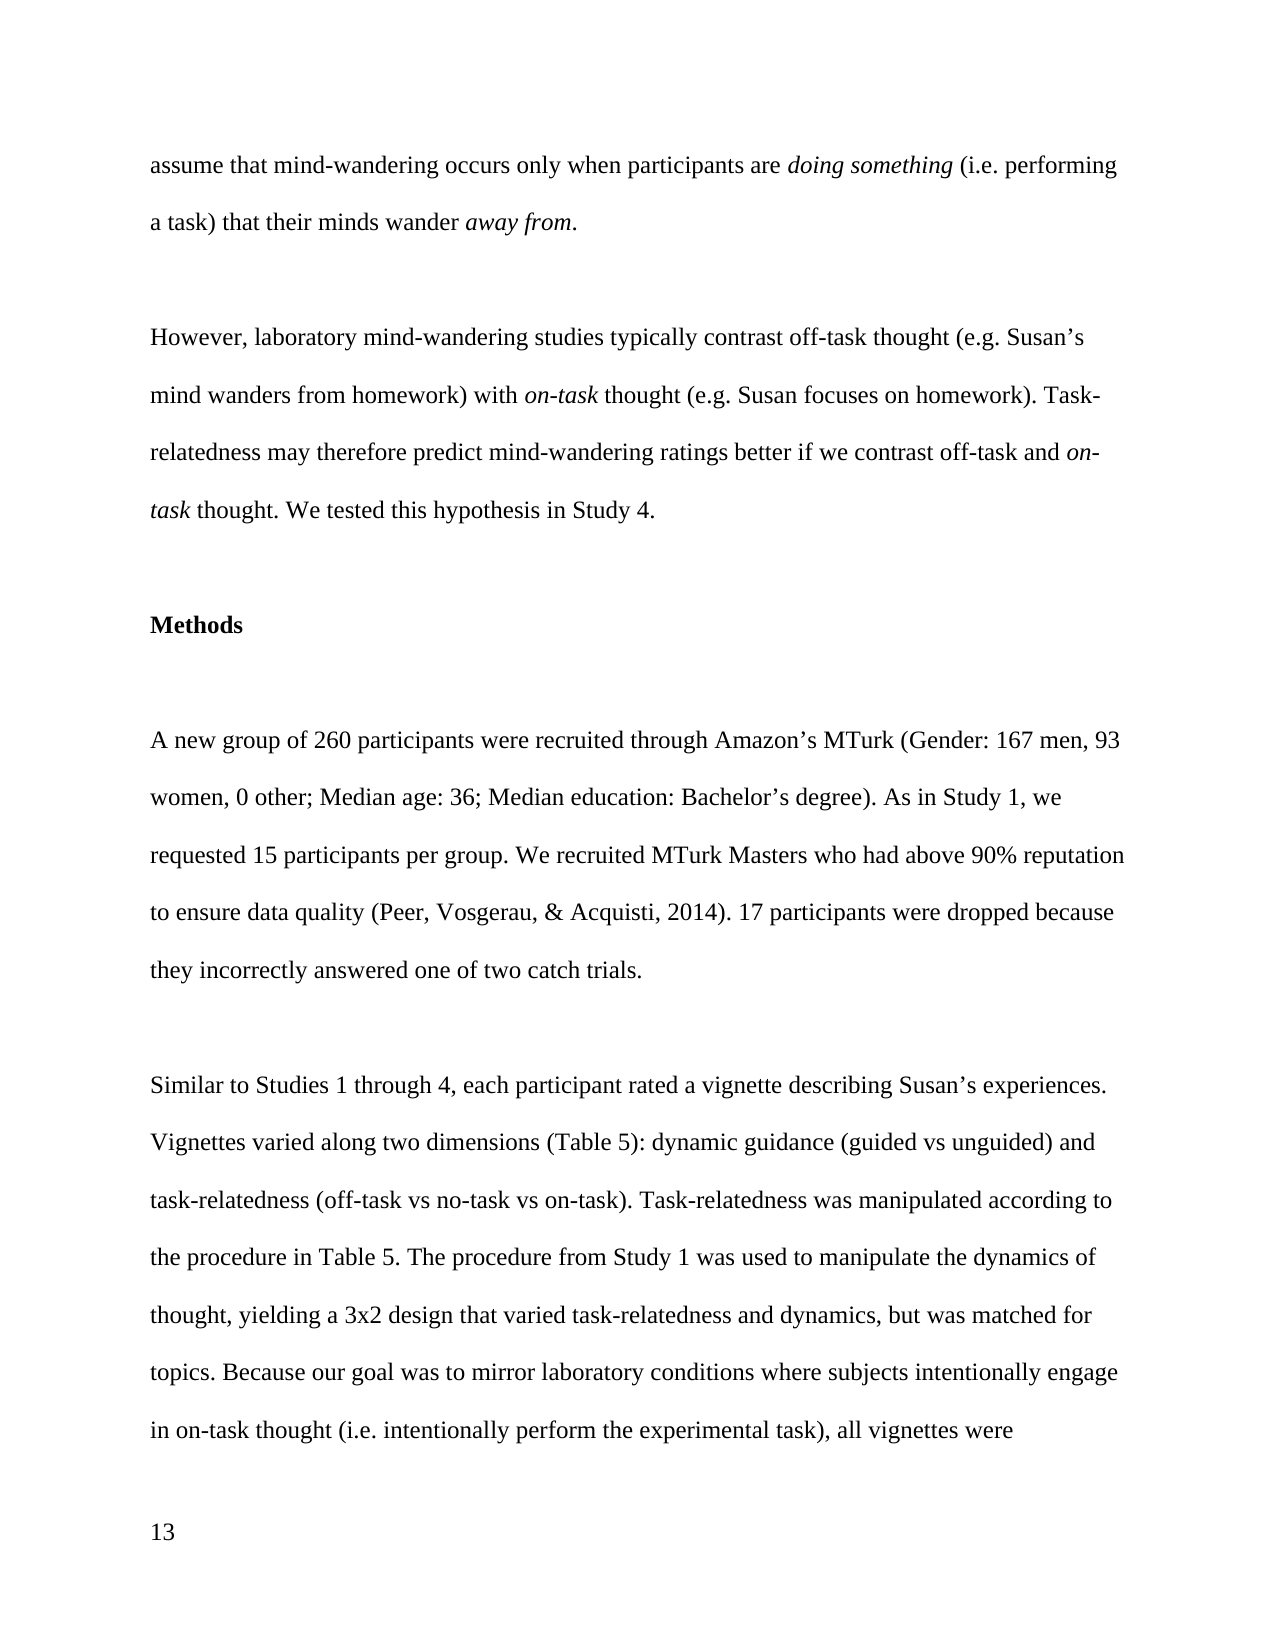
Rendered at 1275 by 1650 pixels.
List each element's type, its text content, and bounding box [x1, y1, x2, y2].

text Methods [150, 610, 1125, 639]
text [150, 150, 1125, 236]
text A new group of 260 participants were recruited through Amazon’s MTurk (Gender: 167 men, 93 women, 0 other; Median age: 36; Median education: Bachelor’s degree). As in Study 1, we requested 15 participants per group. We recruited MTurk Masters who had above 90% reputation to ensure data quality (Peer, Vosgerau, & Acquisti, 2014). 17 participants were dropped because they incorrectly answered one of two catch trials. [150, 725, 1125, 984]
text However, laboratory mind-wandering studies typically contrast off-task thought (e.g. Susan’s mind wanders from homework) with on-task thought (e.g. Susan focuses on homework). Task-relatedness may therefore predict mind-wandering ratings better if we contrast off-task and on-task thought. We tested this hypothesis in Study 4. [150, 322, 1125, 524]
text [150, 1070, 1125, 1444]
